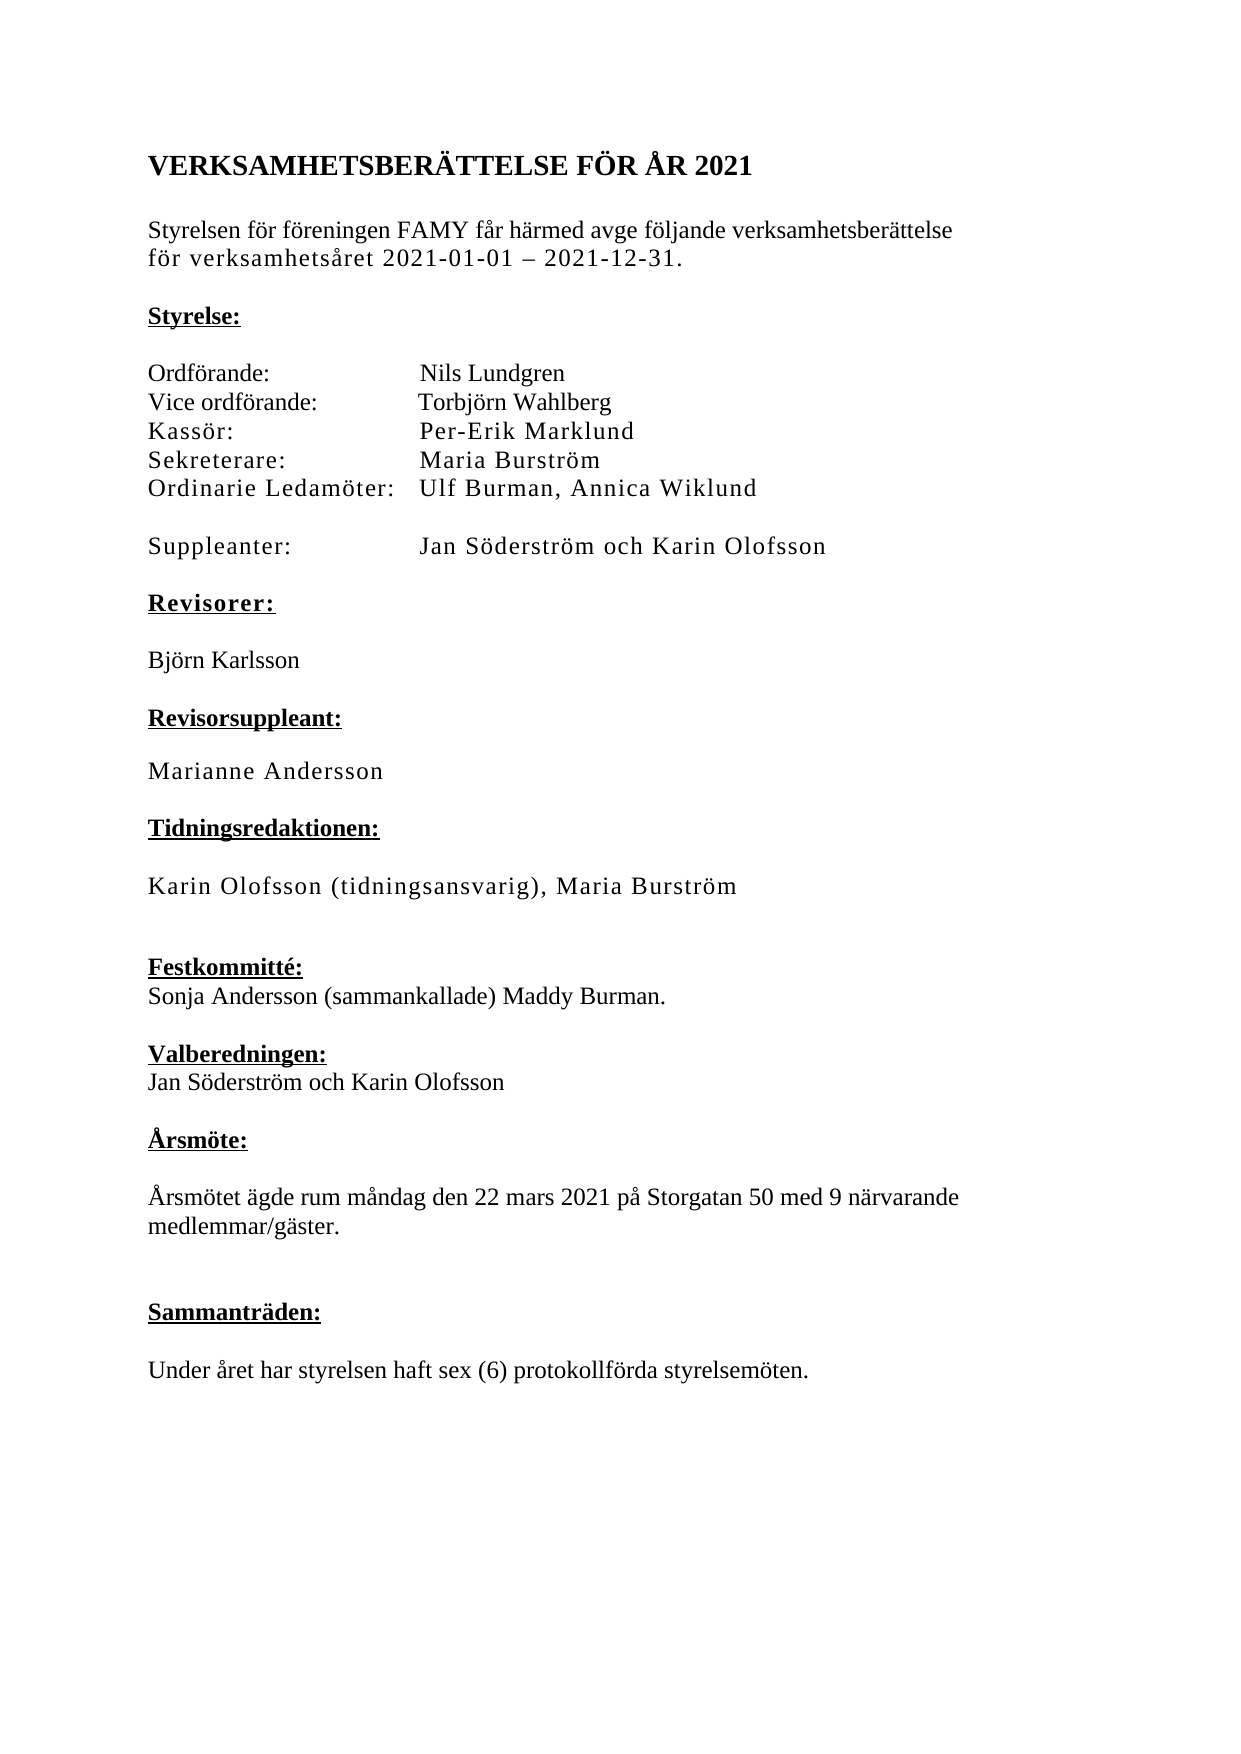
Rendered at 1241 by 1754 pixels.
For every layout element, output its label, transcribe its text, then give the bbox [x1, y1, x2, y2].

subtitle Styrelse: [148, 301, 1093, 330]
subtitle Revisorsuppleant: [148, 703, 1093, 732]
text Revisorer: [148, 588, 1093, 617]
subtitle VERKSAMHETSBERÄTTELSE FÖR ÅR 2021 [148, 148, 1093, 181]
text Ordinarie Ledamöter: Ulf Burman, Annica Wiklund [148, 473, 1093, 502]
text Sammanträden: [148, 1297, 1093, 1326]
text Sekreterare: Maria Burström [148, 445, 1093, 473]
text Jan Söderström och Karin Olofsson [148, 1067, 1093, 1096]
text Marianne Andersson [148, 756, 1093, 785]
subtitle Valberedningen: [148, 1039, 1093, 1067]
text Årsmötet ägde rum måndag den 22 mars 2021 på Storgatan 50 med 9 närvarande medlemmar/gäster. [148, 1182, 1093, 1240]
text Kassör: Per-Erik Marklund [148, 416, 1093, 445]
subtitle Vice ordförande: Torbjörn Wahlberg [148, 387, 1093, 416]
text Under året har styrelsen haft sex (6) protokollförda styrelsemöten. [148, 1355, 1093, 1384]
subtitle Styrelsen för föreningen FAMY får härmed avge följande verksamhetsberättelse [148, 215, 1093, 243]
subtitle Ordförande: Nils Lundgren [148, 358, 1093, 387]
text Suppleanter: Jan Söderström och Karin Olofsson [148, 531, 1093, 560]
subtitle Festkommitté: [148, 952, 1093, 981]
text Karin Olofsson (tidningsansvarig), Maria Burström [148, 871, 1093, 900]
subtitle Tidningsredaktionen: [148, 813, 1093, 842]
subtitle Björn Karlsson [148, 646, 1093, 674]
text Sonja Andersson (sammankallade) Maddy Burman. [148, 981, 1093, 1010]
text Årsmöte: [148, 1125, 1093, 1154]
text för verksamhetsåret 2021-01-01 – 2021-12-31. [148, 243, 1093, 272]
